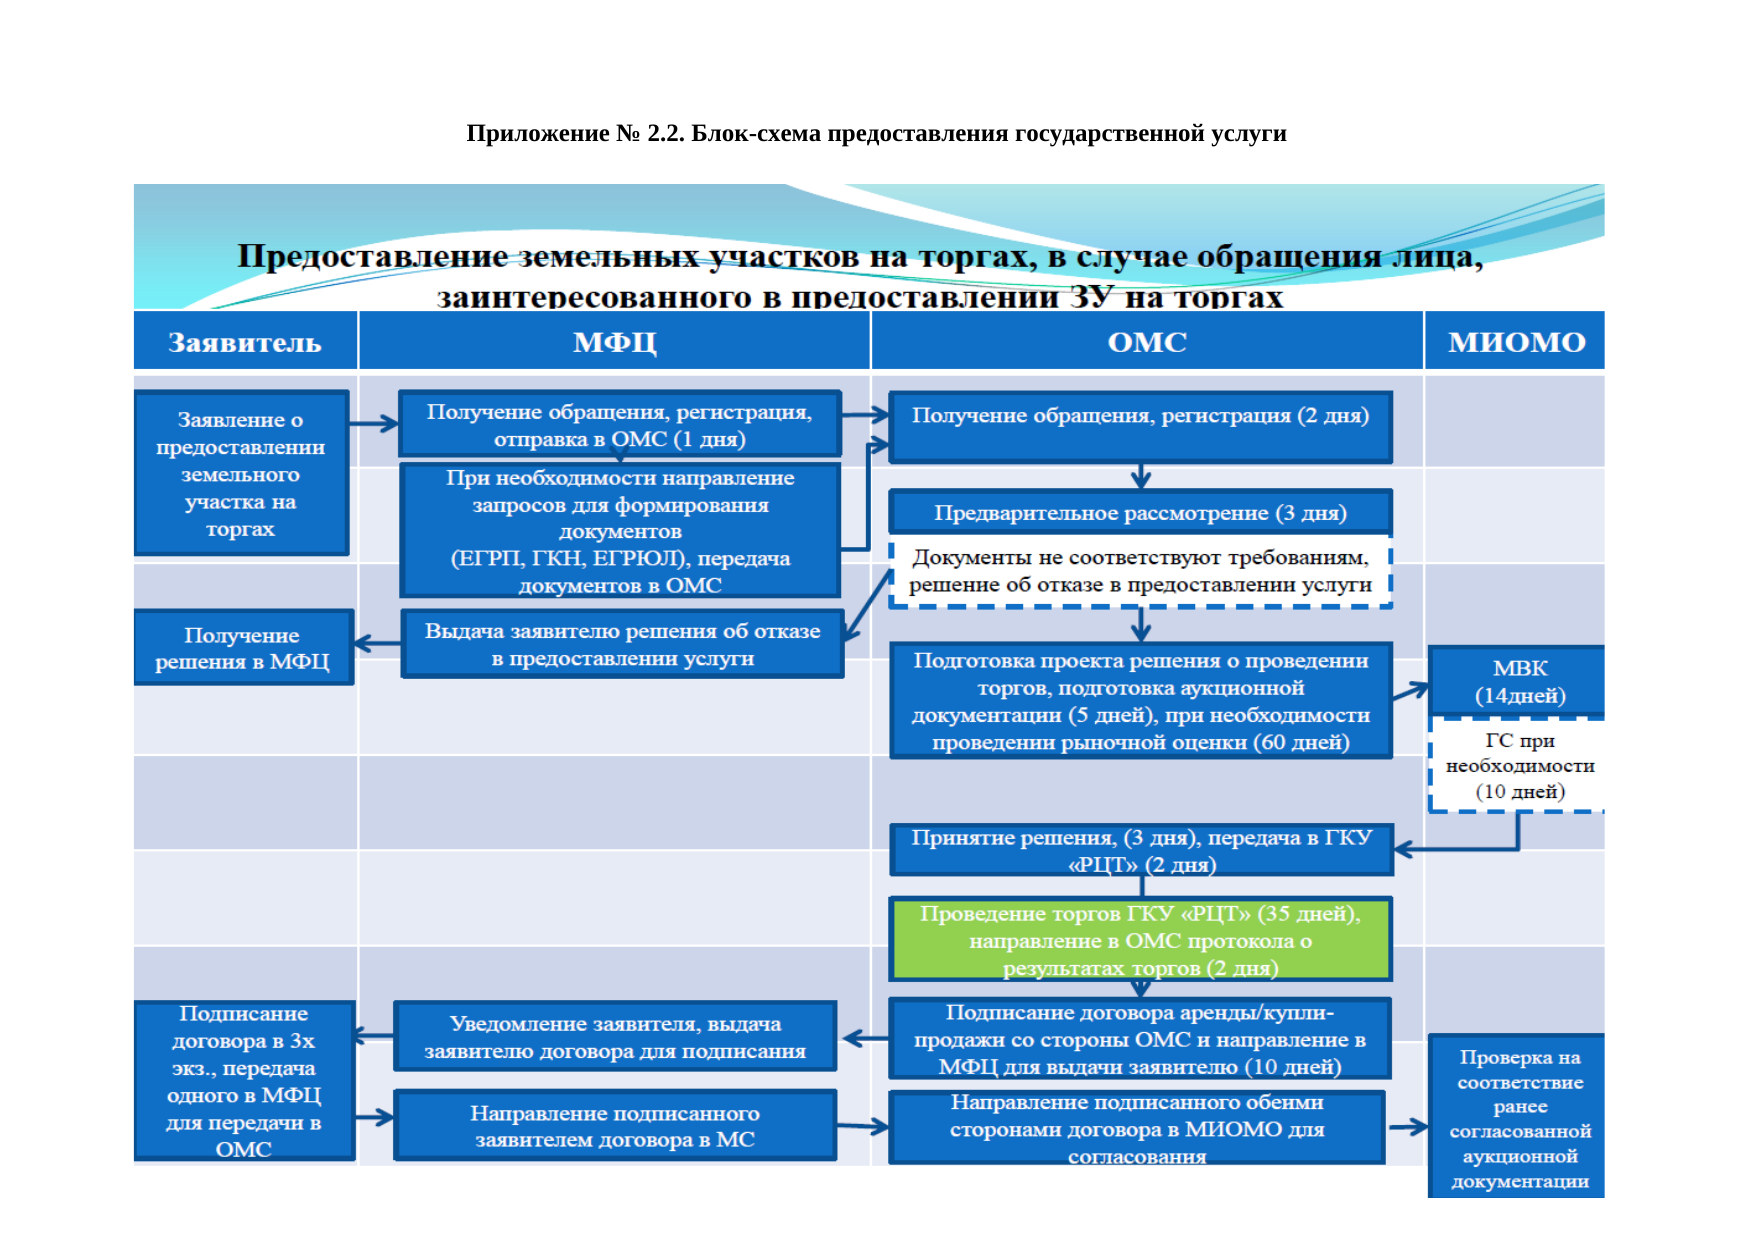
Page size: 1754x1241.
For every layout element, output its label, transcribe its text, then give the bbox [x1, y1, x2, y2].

text Приложение № 2.2. Блок-схема предоставления государственной услуги [118, 118, 1636, 147]
